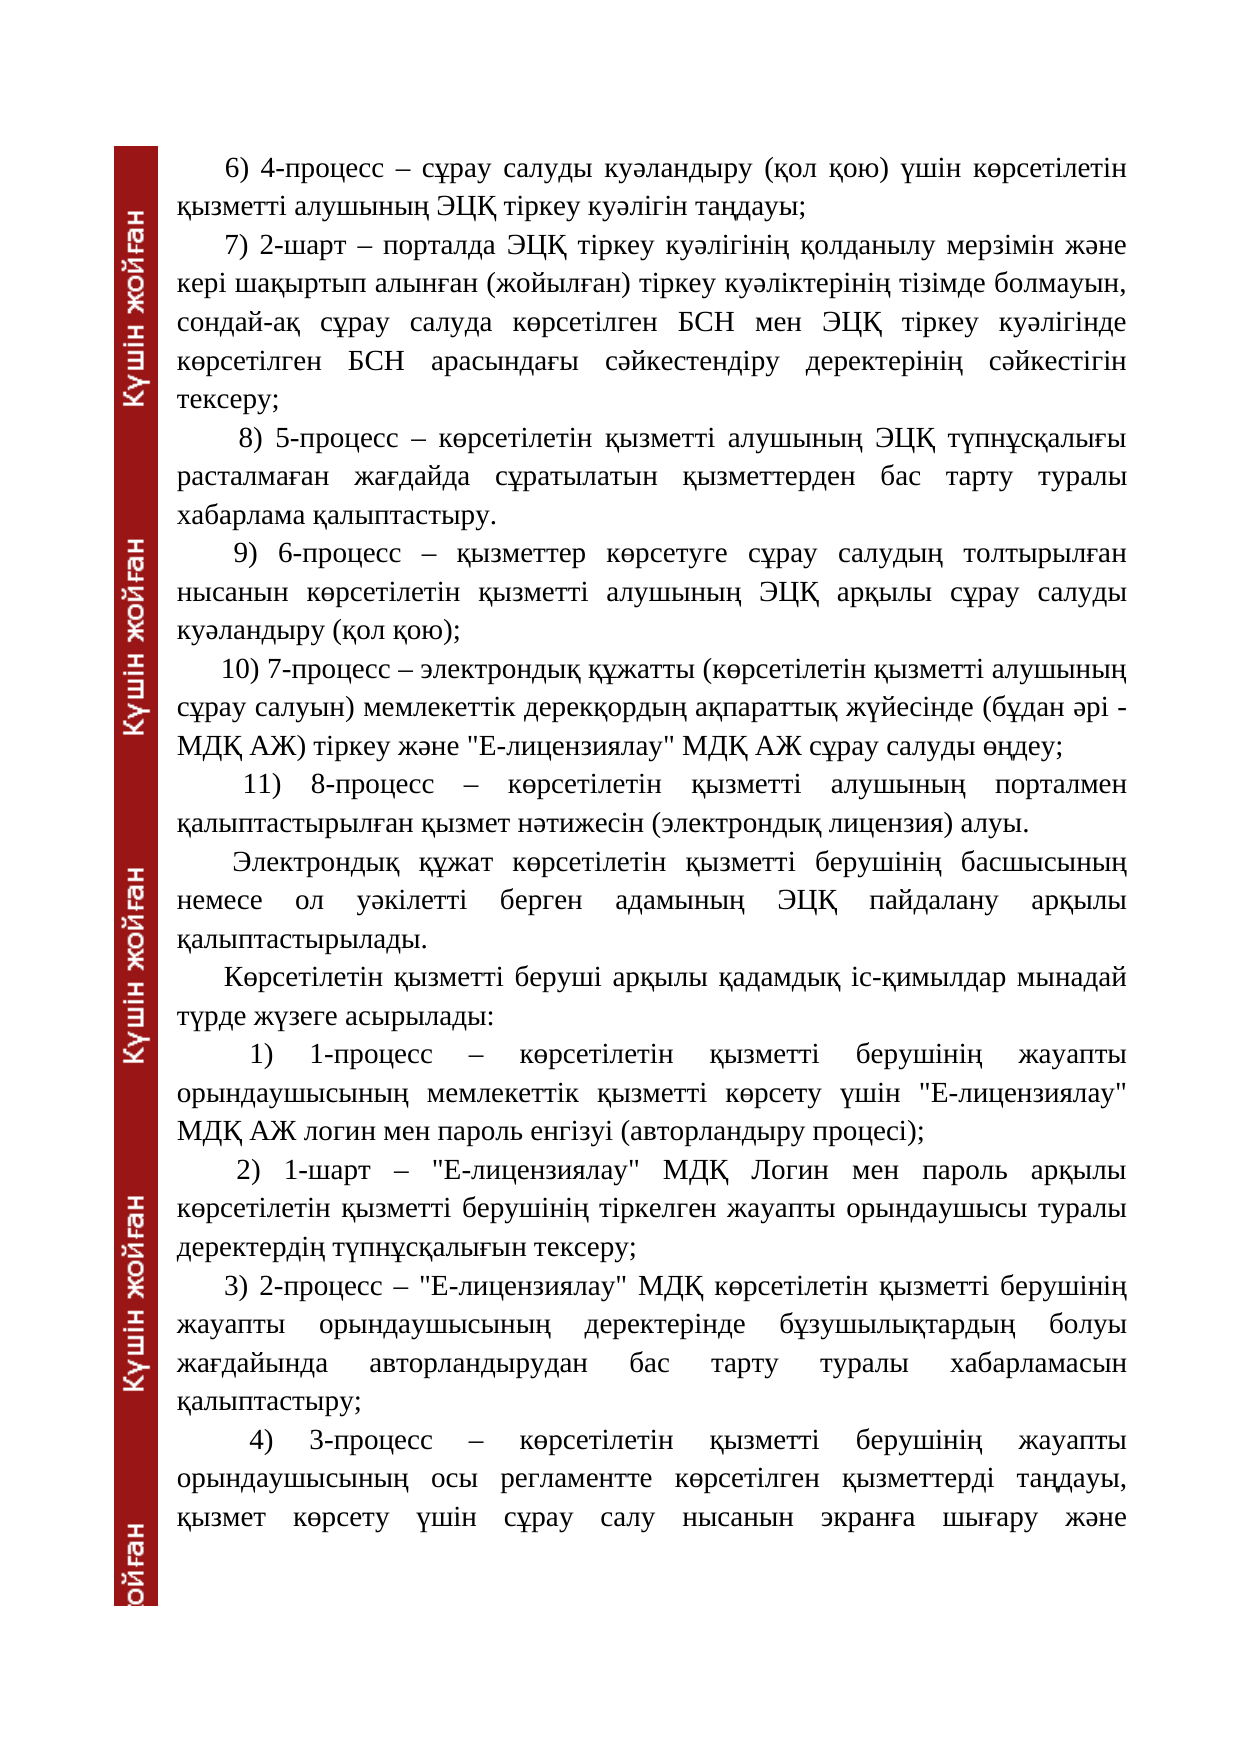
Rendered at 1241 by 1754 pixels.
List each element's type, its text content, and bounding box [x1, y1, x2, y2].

picture [114, 1147, 158, 1152]
picture [114, 222, 158, 227]
picture [114, 1417, 158, 1422]
picture [114, 839, 158, 844]
picture [114, 415, 158, 420]
picture [114, 146, 158, 150]
picture [114, 646, 158, 651]
text 9) 6-процесс – қызметтер көрсетуге сұрау салудың толтырылған нысанын көрсетілетін қызметті алушының ЭЦҚ арқылы сұрау салуды куәландыру (қол қою); [112, 535, 1128, 646]
text 10) 7-процесс – электрондық құжатты (көрсетілетін қызметті алушының сұрау салуын) мемлекеттік дерекқордың ақпараттық жүйесінде (бұдан әрі - МДҚ АЖ) тіркеу және "Е-лицензиялау" МДҚ АЖ сұрау салуды өңдеу; [112, 651, 1128, 762]
picture [114, 1532, 158, 1606]
text 3) 2-процесс – "Е-лицензиялау" МДҚ көрсетілетін қызметті берушінің жауапты орындаушысының деректерінде бұзушылықтардың болуы жағдайында авторландырудан бас тарту туралы хабарламасын қалыптастыру; [112, 1268, 1128, 1417]
text 6) 4-процесс – сұрау салуды куәландыру (қол қою) үшін көрсетілетін қызметті алушының ЭЦҚ тіркеу куәлігін таңдауы; [112, 150, 1128, 222]
text 2) 1-шарт – "Е-лицензиялау" МДҚ Логин мен пароль арқылы көрсетілетін қызметті берушінің тіркелген жауапты орындаушысы туралы деректердің түпнұсқалығын тексеру; [112, 1152, 1128, 1263]
picture [114, 762, 158, 767]
text 8) 5-процесс – көрсетілетін қызметті алушының ЭЦҚ түпнұсқалығы расталмаған жағдайда сұратылатын қызметтерден бас тарту туралы хабарлама қалыптастыру. [112, 420, 1128, 530]
picture [114, 954, 158, 959]
text 1) 1-процесс – көрсетілетін қызметті берушінің жауапты орындаушысының мемлекеттік қызметті көрсету үшін "Е-лицензиялау" МДҚ АЖ логин мен пароль енгізуі (авторландыру процесі); [112, 1036, 1128, 1147]
picture [114, 1031, 158, 1036]
text Көрсетілетін қызметті беруші арқылы қадамдық іс-қимылдар мынадай түрде жүзеге асырылады: [112, 959, 1128, 1031]
picture [114, 1263, 158, 1268]
text 11) 8-процесс – көрсетілетін қызметті алушының порталмен қалыптастырылған қызмет нәтижесін (электрондық лицензия) алуы. [112, 767, 1128, 839]
picture [114, 530, 158, 535]
text Электрондық құжат көрсетілетін қызметті берушінің басшысының немесе ол уәкілетті берген адамының ЭЦҚ пайдалану арқылы қалыптастырылады. [112, 844, 1128, 954]
text 7) 2-шарт – порталда ЭЦҚ тіркеу куәлігінің қолданылу мерзімін және кері шақыртып алынған (жойылған) тіркеу куәліктерінің тізімде болмауын, сондай-ақ сұрау салуда көрсетілген БСН мен ЭЦҚ тіркеу куәлігінде көрсетілген БСН арасындағы сәйкестендіру деректерінің сәйкестігін тексеру; [112, 227, 1128, 415]
